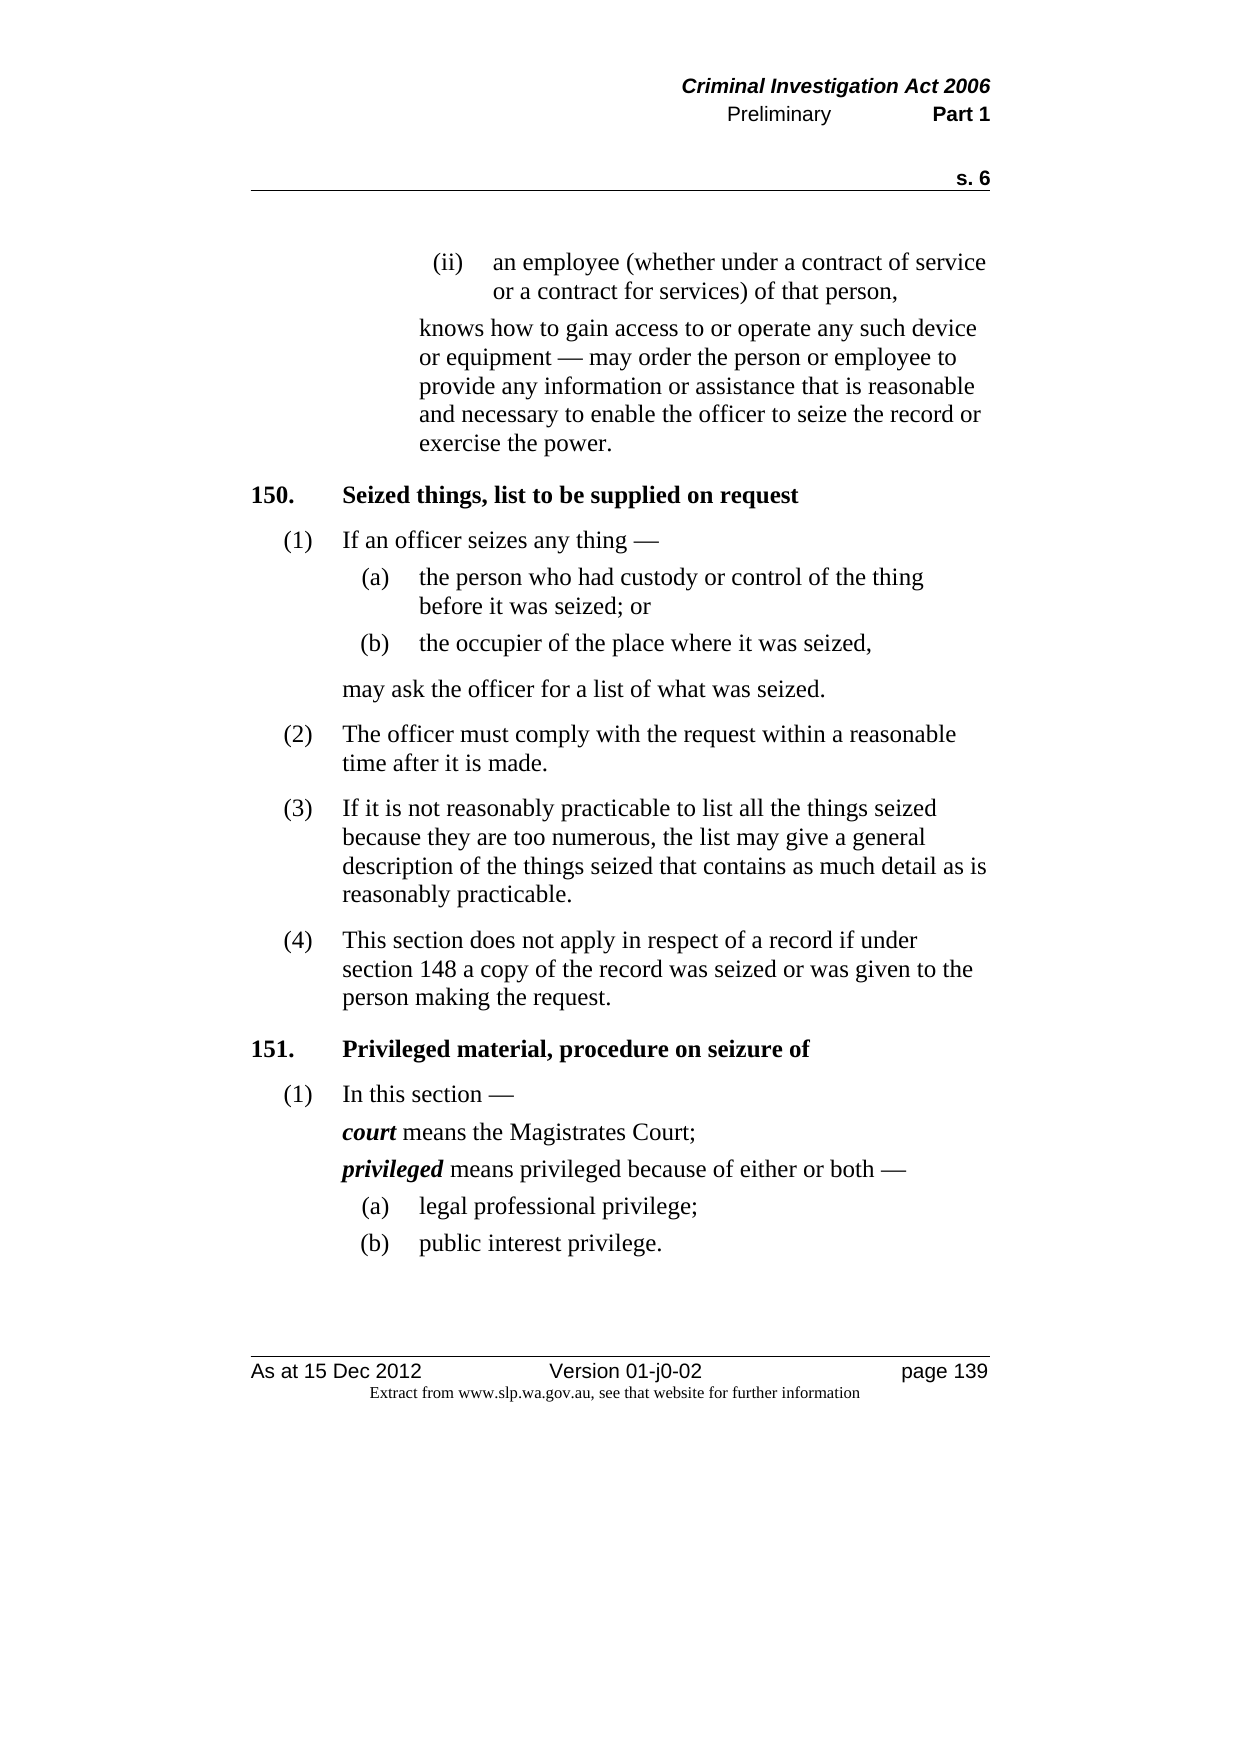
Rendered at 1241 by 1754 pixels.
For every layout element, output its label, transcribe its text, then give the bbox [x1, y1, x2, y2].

text court means the ; [251, 1117, 990, 1145]
text (1) In this section — [251, 1079, 990, 1108]
text (4) This section does not apply in respect of a record if under section 148 a copy of the record was seized or was given to the person making the request. [251, 925, 990, 1011]
text (2) The officer must comply with the request within a reasonable time after it is made. [251, 719, 990, 777]
text (1) If an officer seizes any thing — [251, 525, 990, 554]
subtitle 151. Privileged material, procedure on seizure of [251, 1034, 990, 1063]
text may ask the officer for a list of what was seized. [251, 674, 990, 702]
text (b) public interest privilege. [251, 1228, 990, 1257]
text (a) the person who had custody or control of the thing before it was seized; or [251, 562, 990, 620]
text knows how to gain access to or operate any such device or equipment — may order the person or employee to provide any information or assistance that is reasonable and necessary to enable the officer to seize the record or exercise the power. [251, 313, 990, 457]
subtitle 150. Seized things, list to be supplied on request [251, 480, 990, 509]
text (ii) an employee (whether under a contract of service or a contract for services) of that person, [251, 247, 990, 305]
text (b) the occupier of the place where it was seized, [251, 628, 990, 657]
text privileged means privileged because of either or both — [251, 1154, 990, 1182]
text (a) legal professional privilege; [251, 1191, 990, 1219]
text (3) If it is not reasonably practicable to list all the things seized because they are too numerous, the list may give a general description of the things seized that contains as much detail as is reasonably practicable. [251, 793, 990, 908]
